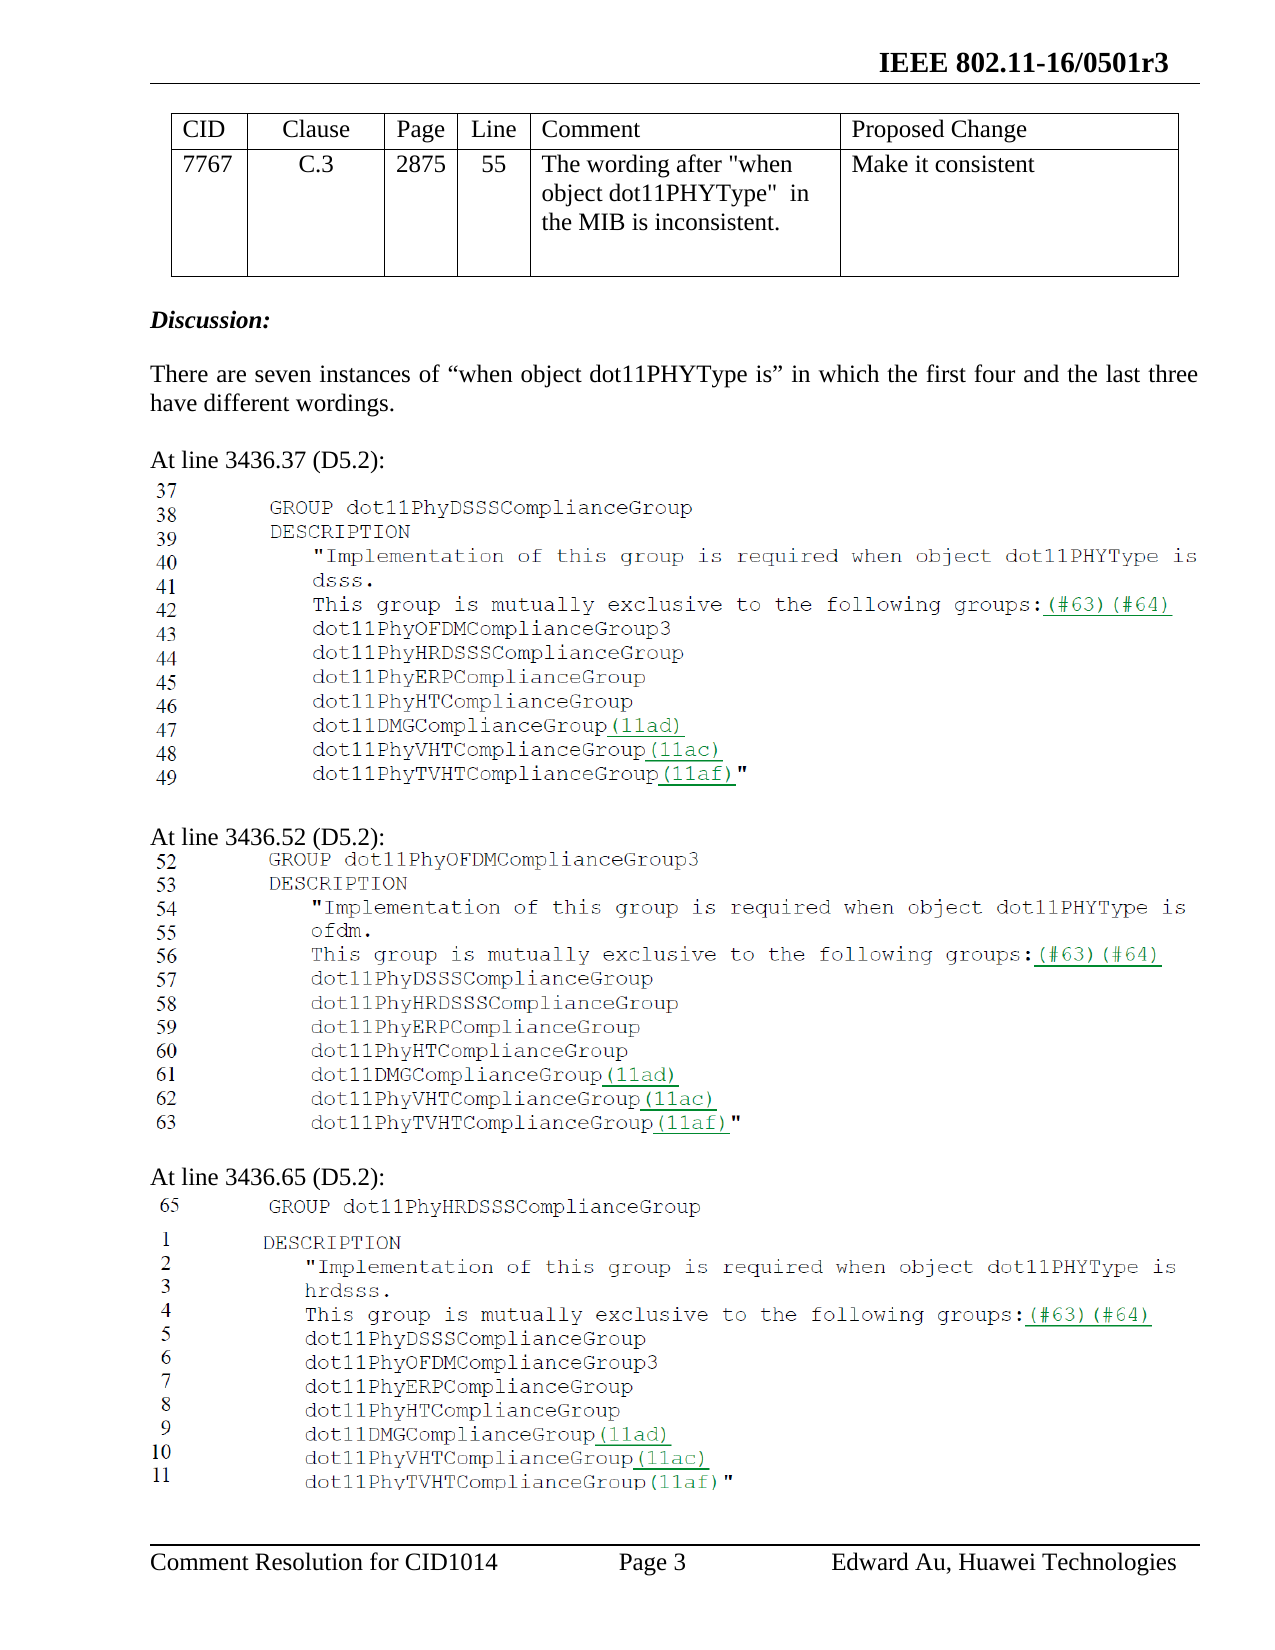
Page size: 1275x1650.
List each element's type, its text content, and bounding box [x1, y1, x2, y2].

text Discussion: [150, 306, 1200, 334]
table_cell 55 [458, 150, 530, 276]
table_header Page [385, 114, 457, 148]
table_cell 7767 [172, 150, 247, 276]
table_cell C.3 [248, 150, 384, 276]
table_header Comment [531, 114, 840, 148]
table_header CID [172, 114, 247, 148]
text At line 3436.37 (D5.2): [150, 446, 1200, 474]
table_cell 2875 [385, 150, 457, 276]
text At line 3436.65 (D5.2): [150, 1162, 1200, 1190]
table_header Clause [248, 114, 384, 148]
text At line 3436.52 (D5.2): [150, 822, 1200, 850]
table_cell Make it consistent [841, 150, 1178, 276]
table_cell The wording after "when object dot11PHYType" in the MIB is inconsistent. [531, 150, 840, 276]
table_header Line [458, 114, 530, 148]
table_header Proposed Change [841, 114, 1178, 148]
text There are seven instances of “when object dot11PHYType is” in which the first four and the last three have different wordings. [150, 359, 1200, 417]
